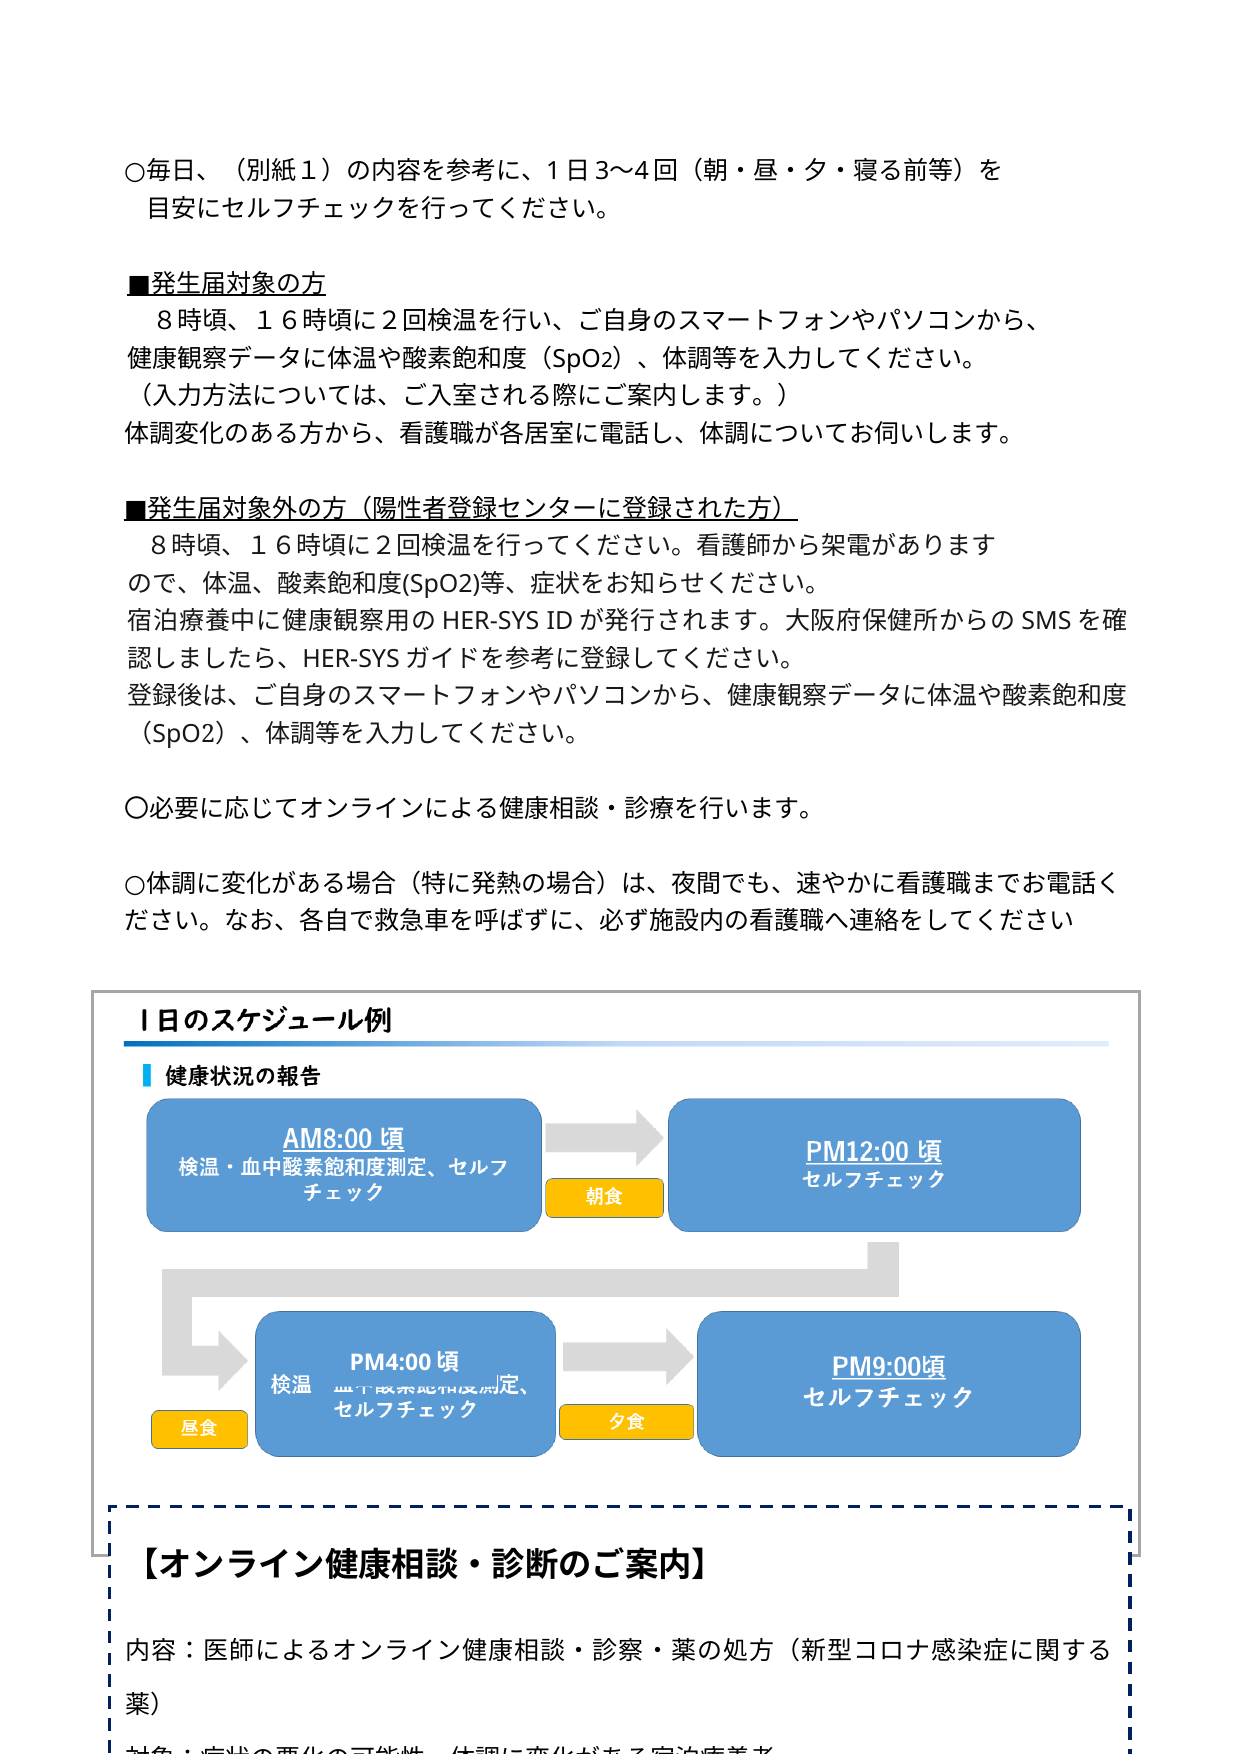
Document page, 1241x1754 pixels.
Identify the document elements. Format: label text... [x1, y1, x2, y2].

text ■発生届対象外の方（陽性者登録センターに登録された方） [124, 488, 1128, 525]
text ○体調に変化がある場合（特に発熱の場合）は、夜間でも、速やかに看護職までお電話ください。なお、各自で救急車を呼ばずに、必ず施設内の看護職へ連絡をしてください [124, 863, 1128, 938]
text （入力方法については、ご入室される際にご案内します。） [102, 375, 1166, 413]
text 体調変化のある方から、看護職が各居室に電話し、体調についてお伺いします。 [124, 413, 1128, 450]
text 宿泊療養中に健康観察用のHER-SYS IDが発行されます。大阪府保健所からのSMSを確認しましたら、HER-SYSガイドを参考に登録してください。 [102, 600, 1128, 675]
text 登録後は、ご自身のスマートフォンやパソコンから、健康観察データに体温や酸素飽和度（SpO2）、体調等を入力してください。 [102, 675, 1128, 750]
text ■発生届対象の方 [102, 263, 1128, 300]
picture [123, 998, 1109, 1506]
text ので、体温、酸素飽和度(SpO2)等、症状をお知らせください。 [102, 563, 1128, 600]
text ○毎日、（別紙１）の内容を参考に、1日3～4回（朝・昼・夕・寝る前等）を [124, 150, 1128, 188]
text 目安にセルフチェックを行ってください。 [146, 188, 1128, 225]
text ８時頃、１６時頃に２回検温を行い、ご自身のスマートフォンやパソコンから、 [102, 300, 1166, 338]
text 健康観察データに体温や酸素飽和度（SpO2）、体調等を入力してください。 [102, 338, 1166, 375]
text 〇必要に応じてオンラインによる健康相談・診療を行います。 [124, 788, 1128, 825]
text ８時頃、１６時頃に２回検温を行ってください。看護師から架電があります [146, 525, 1128, 563]
